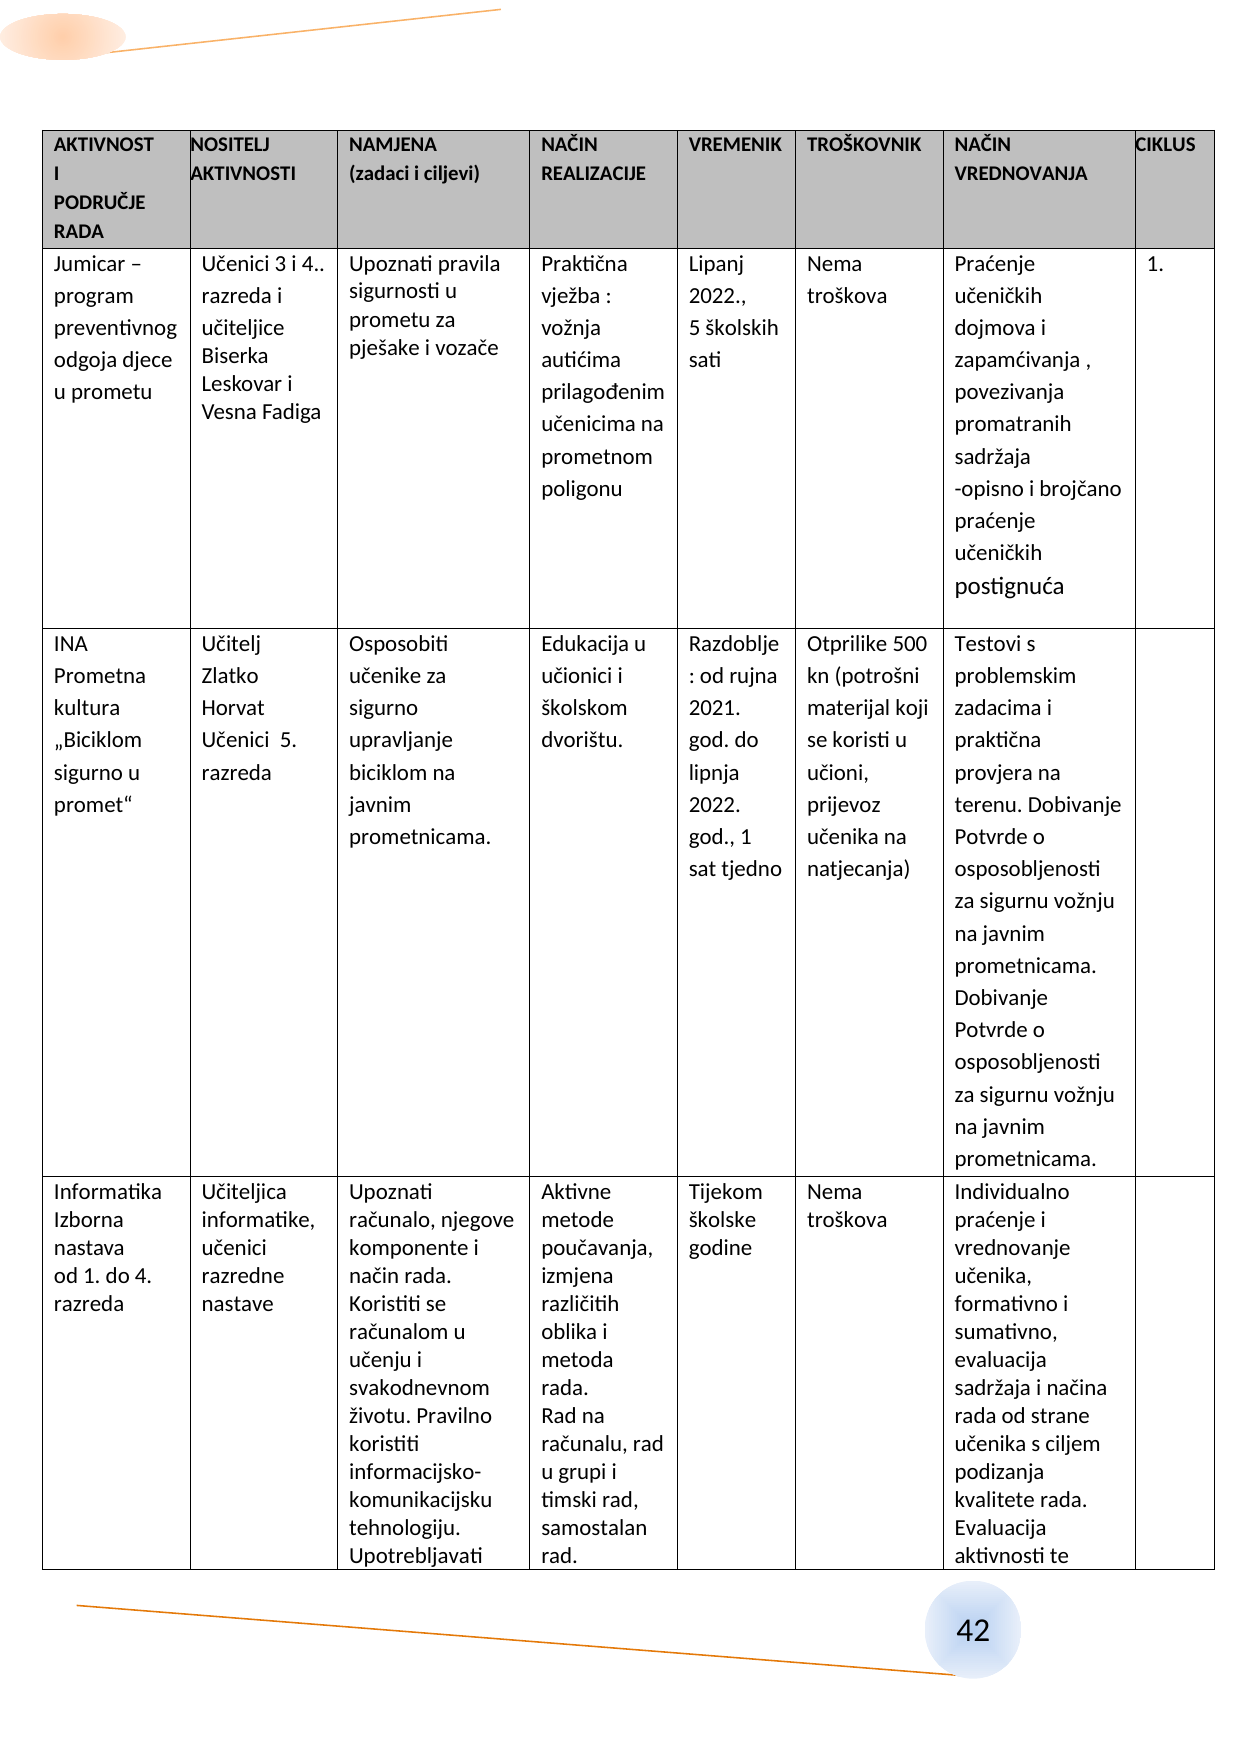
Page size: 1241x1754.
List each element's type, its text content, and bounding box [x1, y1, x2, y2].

table_cell Lipanj 2022., 5 školskih sati [678, 249, 795, 628]
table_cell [678, 1177, 795, 1569]
table_header AKTIVNOST I PODRUČJE RADA [43, 131, 190, 248]
table_cell [1136, 1177, 1214, 1569]
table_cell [191, 1177, 337, 1569]
table_cell [1136, 629, 1214, 1176]
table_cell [338, 1177, 529, 1569]
table_cell Učenici 3 i 4.. razreda i učiteljice Biserka Leskovar i Vesna Fadiga [191, 249, 337, 628]
table_cell Nema troškova [796, 249, 943, 628]
table_header NAČIN REALIZACIJE [530, 131, 677, 248]
table_cell Jumicar – program preventivnog odgoja djece u prometu [43, 249, 190, 628]
table_cell Razdoblje: od rujna 2021. god. do lipnja 2022. god., 1 sat tjedno [678, 629, 795, 1176]
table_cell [43, 1177, 190, 1569]
table_header NAČIN VREDNOVANJA [944, 131, 1135, 248]
table_cell Učitelj Zlatko Horvat Učenici 5. razreda [191, 629, 337, 1176]
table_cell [530, 1177, 677, 1569]
table_header NAMJENA (zadaci i ciljevi) [338, 131, 529, 248]
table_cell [944, 1177, 1135, 1569]
table_header TROŠKOVNIK [796, 131, 943, 248]
table_cell INA Prometna kultura „Biciklom sigurno u promet“ [43, 629, 190, 1176]
table_header NOSITELJ AKTIVNOSTI [191, 131, 337, 248]
table_cell Nema troškova [796, 1177, 943, 1569]
table_cell Edukacija u učionici i školskom dvorištu. [530, 629, 677, 1176]
table_cell Testovi s problemskim zadacima i praktična provjera na terenu. Dobivanje Potvrde o osposobljenosti za sigurnu vožnju na javnim prometnicama. Dobivanje Potvrde o osposobljenosti za sigurnu vožnju na javnim prometnicama. [944, 629, 1135, 1176]
table_cell Osposobiti učenike za sigurno upravljanje biciklom na javnim prometnicama. [338, 629, 529, 1176]
table_cell 1. [1136, 249, 1214, 628]
table_cell Otprilike 500 kn (potrošni materijal koji se koristi u učioni, prijevoz učenika na natjecanja) [796, 629, 943, 1176]
table_cell Praktična vježba : vožnja autićima prilagođenim učenicima na prometnom poligonu [530, 249, 677, 628]
table_header CIKLUS [1136, 131, 1214, 248]
table_header VREMENIK [678, 131, 795, 248]
table_cell Upoznati pravila sigurnosti u prometu za pješake i vozače [338, 249, 529, 628]
table_cell Praćenje učeničkih dojmova i zapamćivanja , povezivanja promatranih sadržaja -opisno i brojčano praćenje učeničkih postignuća [944, 249, 1135, 628]
